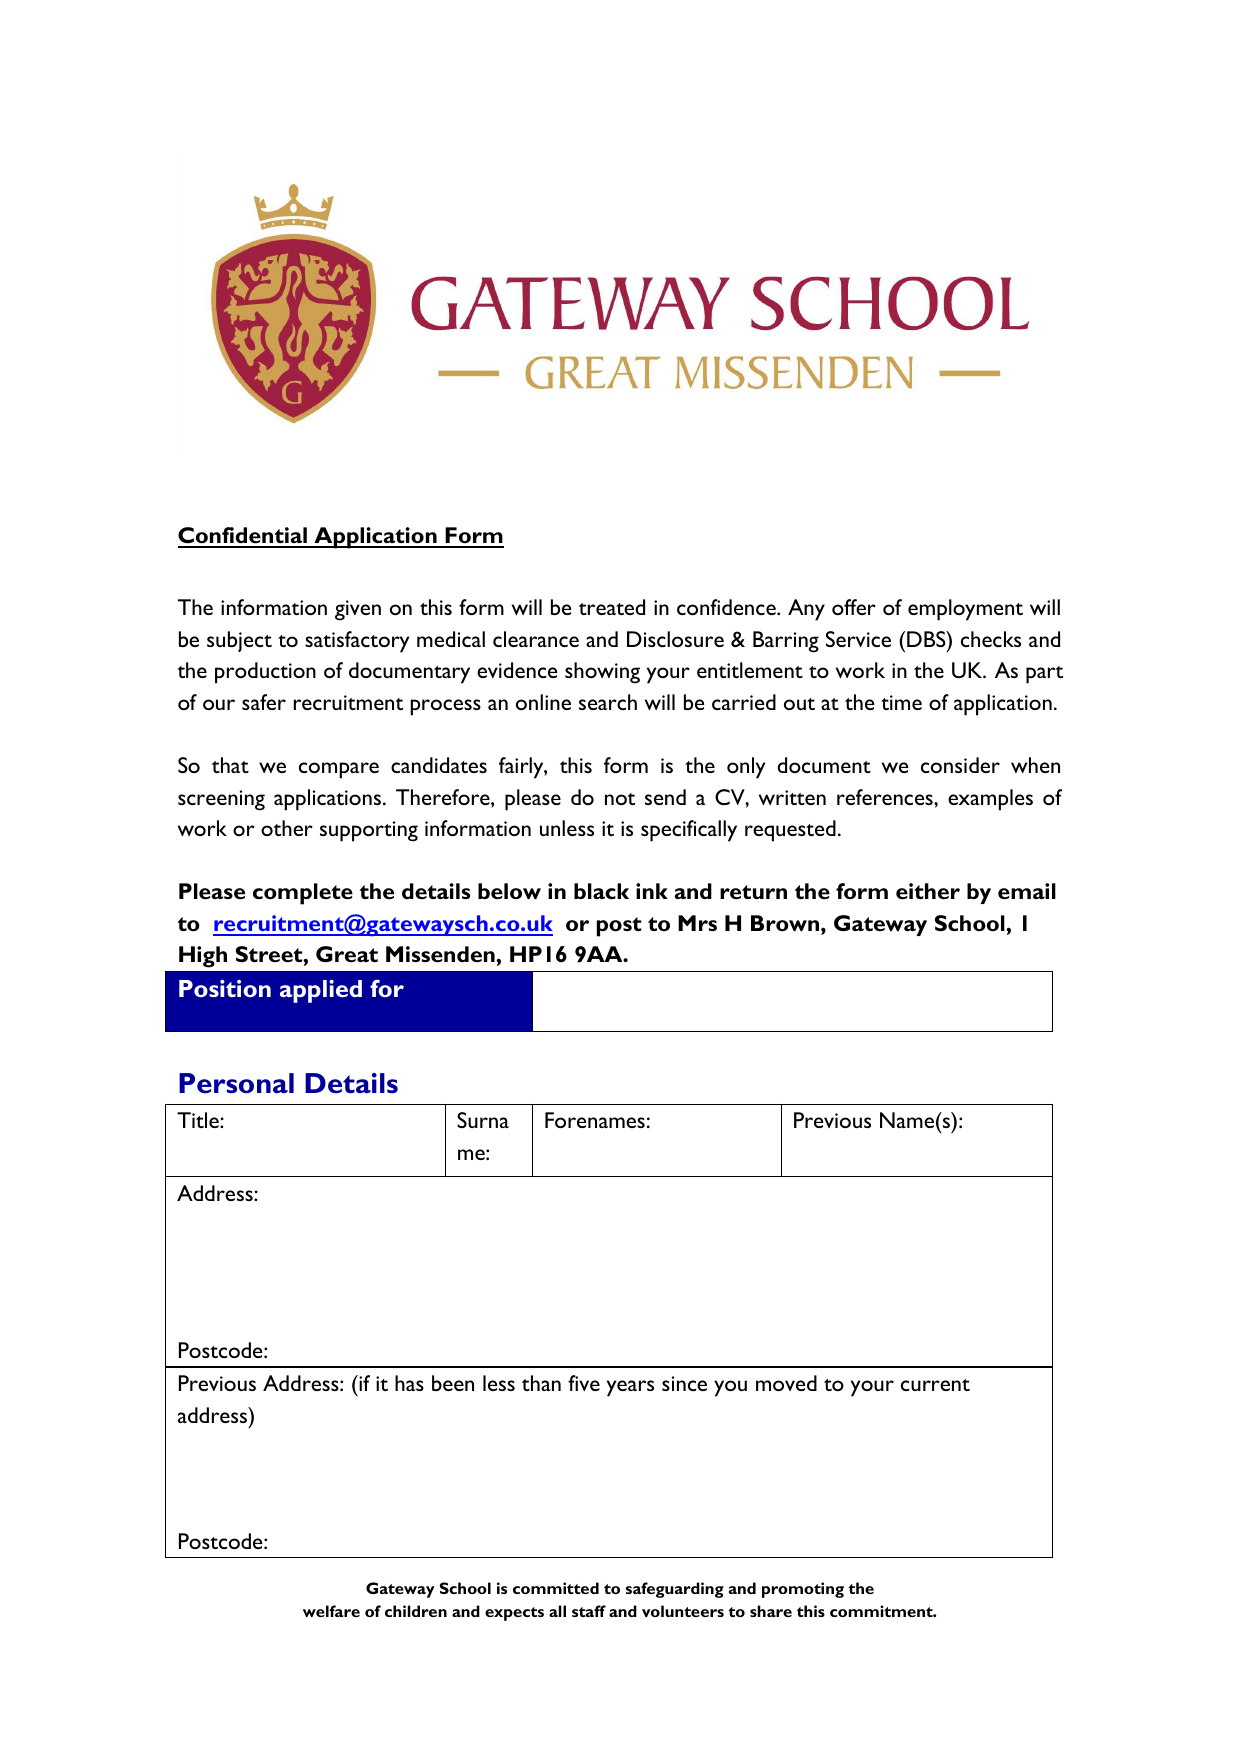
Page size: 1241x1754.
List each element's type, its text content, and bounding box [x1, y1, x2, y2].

table_cell Surname: [446, 1105, 532, 1176]
text Confidential Application Form [177, 520, 1063, 552]
table_cell Previous Address: (if it has been less than five years since you moved to your current address) Postcode: [166, 1368, 1052, 1557]
picture [177, 150, 1063, 457]
text Please complete the details below in black ink and return the form either by email to recruitment@gatewaysch.co.uk or post to Mrs H Brown, Gateway School, 1 High Street, Great Missenden, HP16 9AA. [177, 876, 1063, 971]
table_cell Personal Details [166, 1032, 1052, 1103]
table_header Position applied for [166, 972, 532, 1031]
table_cell Address: Postcode: [166, 1177, 1052, 1366]
table_cell Title: [166, 1105, 445, 1176]
text The information given on this form will be treated in confidence. Any offer of employment will be subject to satisfactory medical clearance and Disclosure & Barring Service (DBS) checks and the production of documentary evidence showing your entitlement to work in the UK. As part of our safer recruitment process an online search will be carried out at the time of application. [177, 592, 1063, 686]
table_cell Forenames: [533, 1105, 781, 1176]
text So that we compare candidates fairly, this form is the only document we consider when screening applications. Therefore, please do not send a CV, written references, examples of work or other supporting information unless it is specifically requested. [177, 749, 1063, 844]
table_header [533, 972, 1052, 1031]
table_cell Previous Name(s): [782, 1105, 1052, 1176]
